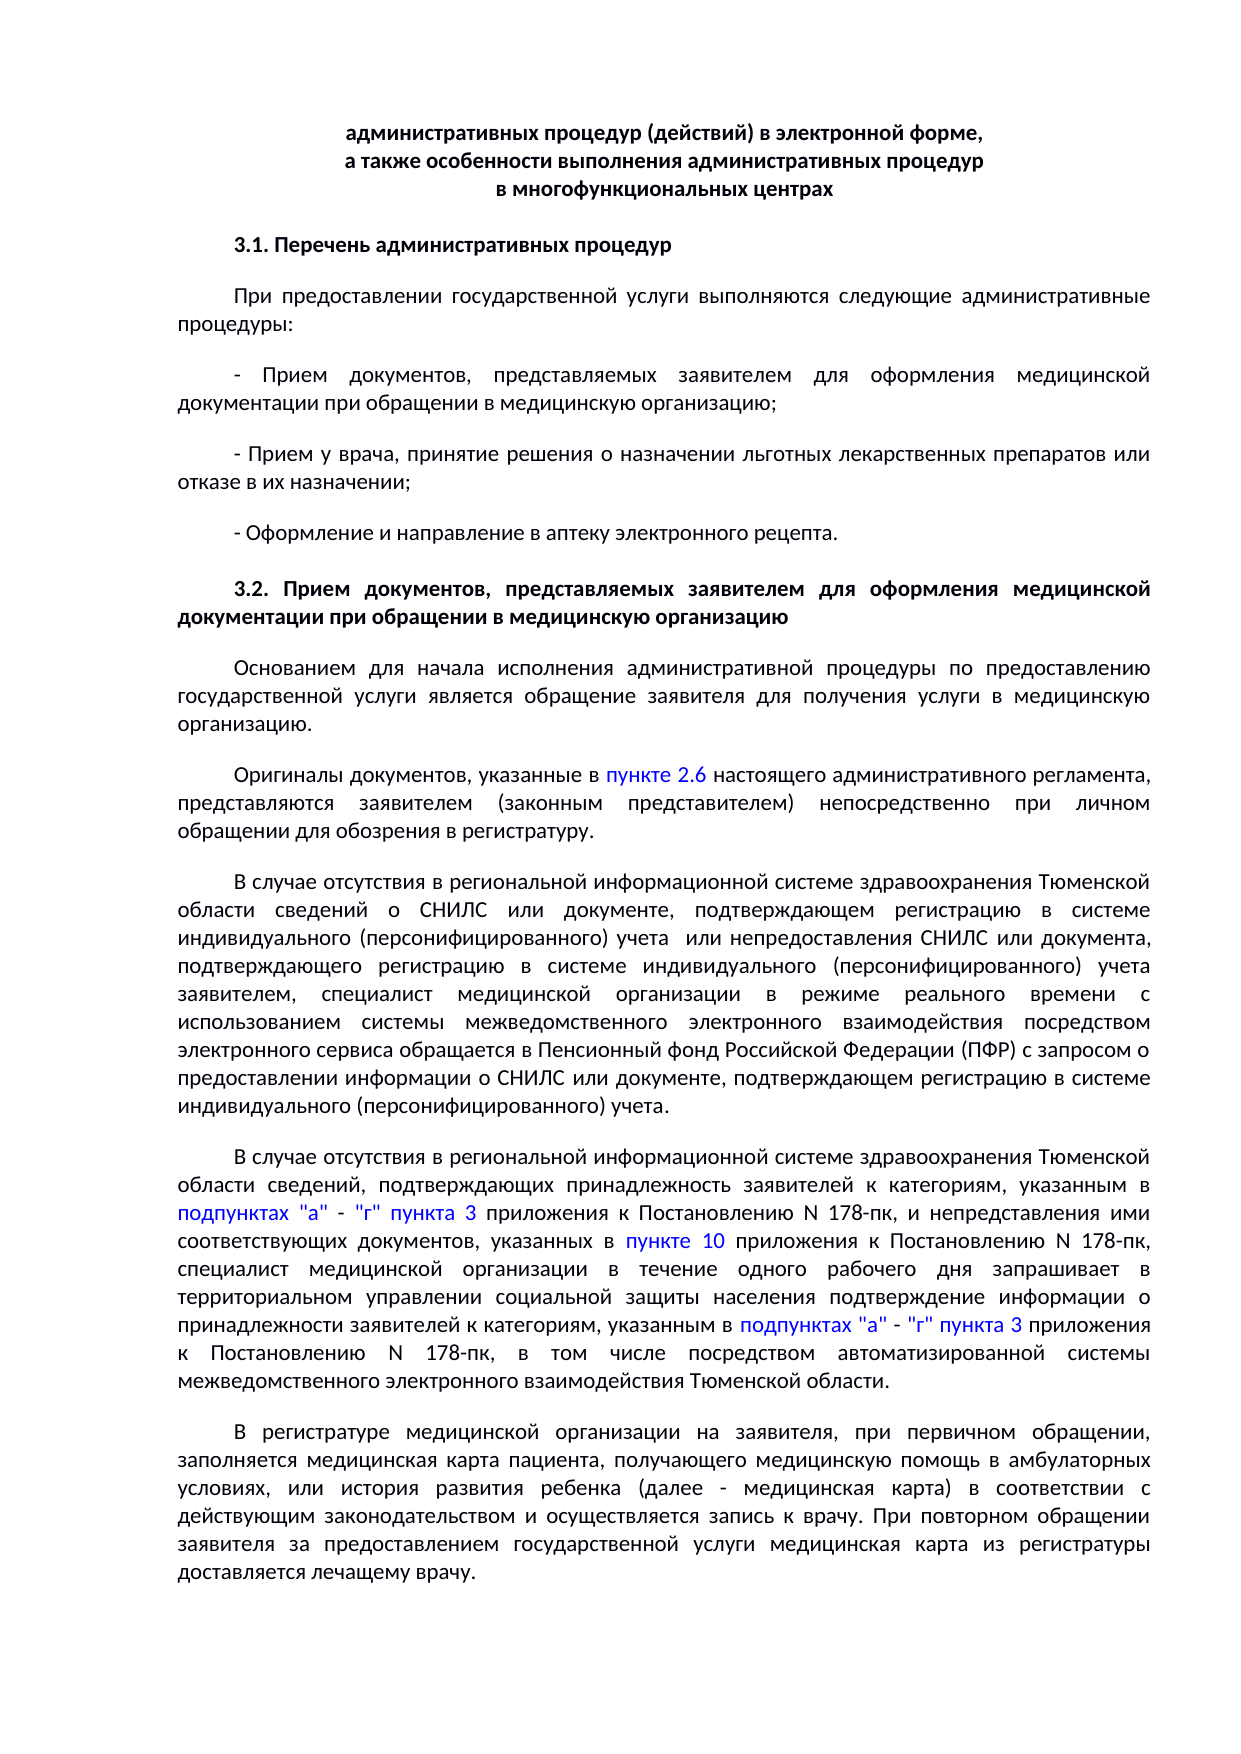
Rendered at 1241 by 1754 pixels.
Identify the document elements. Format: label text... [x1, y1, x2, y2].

title 3.2. Прием документов, представляемых заявителем для оформления медицинской документации при обращении в медицинскую организацию [177, 574, 1152, 630]
text В случае отсутствия в региональной информационной системе здравоохранения Тюменской области сведений, подтверждающих принадлежность заявителей к категориям, указанным в подпунктах "а" - "г" пункта 3 приложения к Постановлению N 178-пк, и непредставления ими соответствующих документов, указанных в пункте 10 приложения к Постановлению N 178-пк, специалист медицинской организации в течение одного рабочего дня запрашивает в территориальном управлении социальной защиты населения подтверждение информации о принадлежности заявителей к категориям, указанным в подпунктах "а" - "г" пункта 3 приложения к Постановлению N 178-пк, в том числе посредством автоматизированной системы межведомственного электронного взаимодействия Тюменской области. [177, 1142, 1152, 1394]
text Основанием для начала исполнения административной процедуры по предоставлению государственной услуги является обращение заявителя для получения услуги в медицинскую организацию. [177, 653, 1152, 737]
text - Прием документов, представляемых заявителем для оформления медицинской документации при обращении в медицинскую организацию; [177, 360, 1152, 416]
text В случае отсутствия в региональной информационной системе здравоохранения Тюменской области сведений о СНИЛС или документе, подтверждающем регистрацию в системе индивидуального (персонифицированного) учета или непредоставления СНИЛС или документа, подтверждающего регистрацию в системе индивидуального (персонифицированного) учета заявителем, специалист медицинской организации в режиме реального времени с использованием системы межведомственного электронного взаимодействия посредством электронного сервиса обращается в Пенсионный фонд Российской Федерации (ПФР) с запросом о предоставлении информации о СНИЛС или документе, подтверждающем регистрацию в системе индивидуального (персонифицированного) учета. [177, 867, 1152, 1119]
title в многофункциональных центрах [177, 174, 1152, 202]
text - Оформление и направление в аптеку электронного рецепта. [177, 518, 1152, 546]
text В регистратуре медицинской организации на заявителя, при первичном обращении, заполняется медицинская карта пациента, получающего медицинскую помощь в амбулаторных условиях, или история развития ребенка (далее - медицинская карта) в соответствии с действующим законодательством и осуществляется запись к врачу. При повторном обращении заявителя за предоставлением государственной услуги медицинская карта из регистратуры доставляется лечащему врачу. [177, 1417, 1152, 1585]
title административных процедур (действий) в электронной форме, [177, 118, 1152, 146]
text Оригиналы документов, указанные в пункте 2.6 настоящего административного регламента, представляются заявителем (законным представителем) непосредственно при личном обращении для обозрения в регистратуру. [177, 760, 1152, 844]
title а также особенности выполнения административных процедур [177, 146, 1152, 174]
title 3.1. Перечень административных процедур [177, 230, 1152, 258]
text При предоставлении государственной услуги выполняются следующие административные процедуры: [177, 281, 1152, 337]
text - Прием у врача, принятие решения о назначении льготных лекарственных препаратов или отказе в их назначении; [177, 439, 1152, 495]
